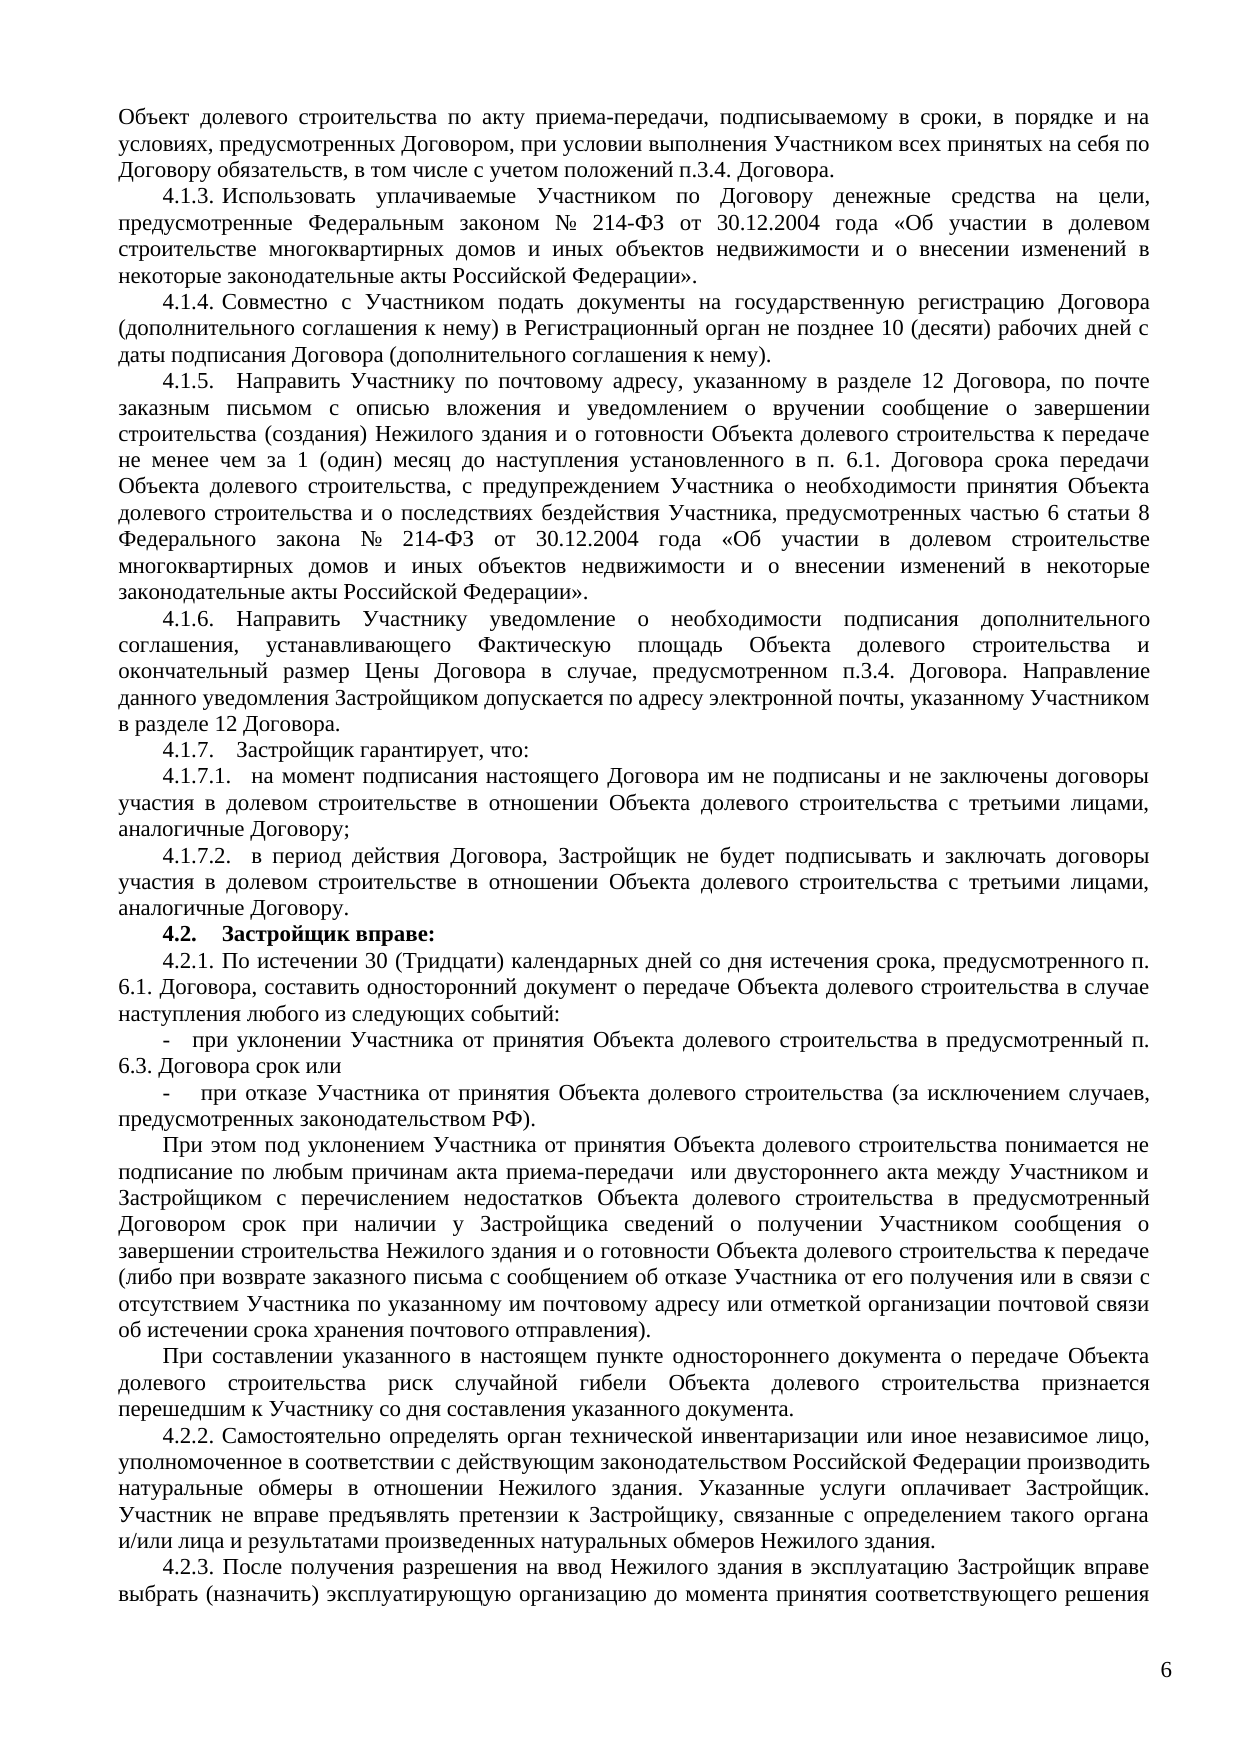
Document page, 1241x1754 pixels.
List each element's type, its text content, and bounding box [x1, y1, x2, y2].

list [118, 103, 1151, 182]
list Самостоятельно определять орган технической инвентаризации или иное независимое лицо, уполномоченное в соответствии с действующим законодательством Российской Федерации производить натуральные обмеры в отношении Нежилого здания. Указанные услуги оплачивает Застройщик. Участник не вправе предъявлять претензии к Застройщику, связанные с определением такого органа и/или лица и результатами произведенных натуральных обмеров Нежилого здания. [118, 1422, 1151, 1553]
list в период действия Договора, Застройщик не будет подписывать и заключать договоры участия в долевом строительстве в отношении Объекта долевого строительства с третьими лицами, аналогичные Договору. [118, 842, 1151, 921]
list Использовать уплачиваемые Участником по Договору денежные средства на цели, предусмотренные Федеральным законом № 214-ФЗ от 30.12.2004 года «Об участии в долевом строительстве многоквартирных домов и иных объектов недвижимости и о внесении изменений в некоторые законодательные акты Российской Федерации». [118, 183, 1151, 288]
list Совместно с Участником подать документы на государственную регистрацию Договора (дополнительного соглашения к нему) в Регистрационный орган не позднее 10 (десяти) рабочих дней с даты подписания Договора (дополнительного соглашения к нему). [118, 288, 1151, 367]
list По истечении 30 (Тридцати) календарных дней со дня истечения срока, предусмотренного п. 6.1. Договора, составить односторонний документ о передаче Объекта долевого строительства в случае наступления любого из следующих событий: [118, 947, 1151, 1026]
list при отказе Участника от принятия Объекта долевого строительства (за исключением случаев, предусмотренных законодательством РФ). [118, 1079, 1151, 1131]
text При составлении указанного в настоящем пункте одностороннего документа о передаче Объекта долевого строительства риск случайной гибели Объекта долевого строительства признается перешедшим к Участнику со дня составления указанного документа. [118, 1342, 1151, 1421]
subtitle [118, 1553, 1151, 1606]
list на момент подписания настоящего Договора им не подписаны и не заключены договоры участия в долевом строительстве в отношении Объекта долевого строительства с третьими лицами, аналогичные Договору; [118, 763, 1151, 842]
list Направить Участнику уведомление о необходимости подписания дополнительного соглашения, устанавливающего Фактическую площадь Объекта долевого строительства и окончательный размер Цены Договора в случае, предусмотренном п.3.4. Договора. Направление данного уведомления Застройщиком допускается по адресу электронной почты, указанному Участником в разделе 12 Договора. [118, 604, 1151, 736]
list При этом под уклонением Участника от принятия Объекта долевого строительства понимается не подписание по любым причинам акта приема-передачи или двустороннего акта между Участником и Застройщиком с перечислением недостатков Объекта долевого строительства в предусмотренный Договором срок при наличии у Застройщика сведений о получении Участником сообщения о завершении строительства Нежилого здания и о готовности Объекта долевого строительства к передаче (либо при возврате заказного письма с сообщением об отказе Участника от его получения или в связи с отсутствием Участника по указанному им почтовому адресу или отметкой организации почтовой связи об истечении срока хранения почтового отправления). [118, 1131, 1151, 1342]
list Застройщик гарантирует, что: [162, 736, 1151, 763]
list при уклонении Участника от принятия Объекта долевого строительства в предусмотренный п. 6.3. Договора срок или [118, 1026, 1151, 1079]
list Направить Участнику по почтовому адресу, указанному в разделе 12 Договора, по почте заказным письмом с описью вложения и уведомлением о вручении сообщение о завершении строительства (создания) Нежилого здания и о готовности Объекта долевого строительства к передаче не менее чем за 1 (один) месяц до наступления установленного в п. 6.1. Договора срока передачи Объекта долевого строительства, с предупреждением Участника о необходимости принятия Объекта долевого строительства и о последствиях бездействия Участника, предусмотренных частью 6 статьи 8 Федерального закона № 214-ФЗ от 30.12.2004 года «Об участии в долевом строительстве многоквартирных домов и иных объектов недвижимости и о внесении изменений в некоторые законодательные акты Российской Федерации». [118, 367, 1151, 604]
subtitle Застройщик вправе: [118, 921, 1151, 947]
